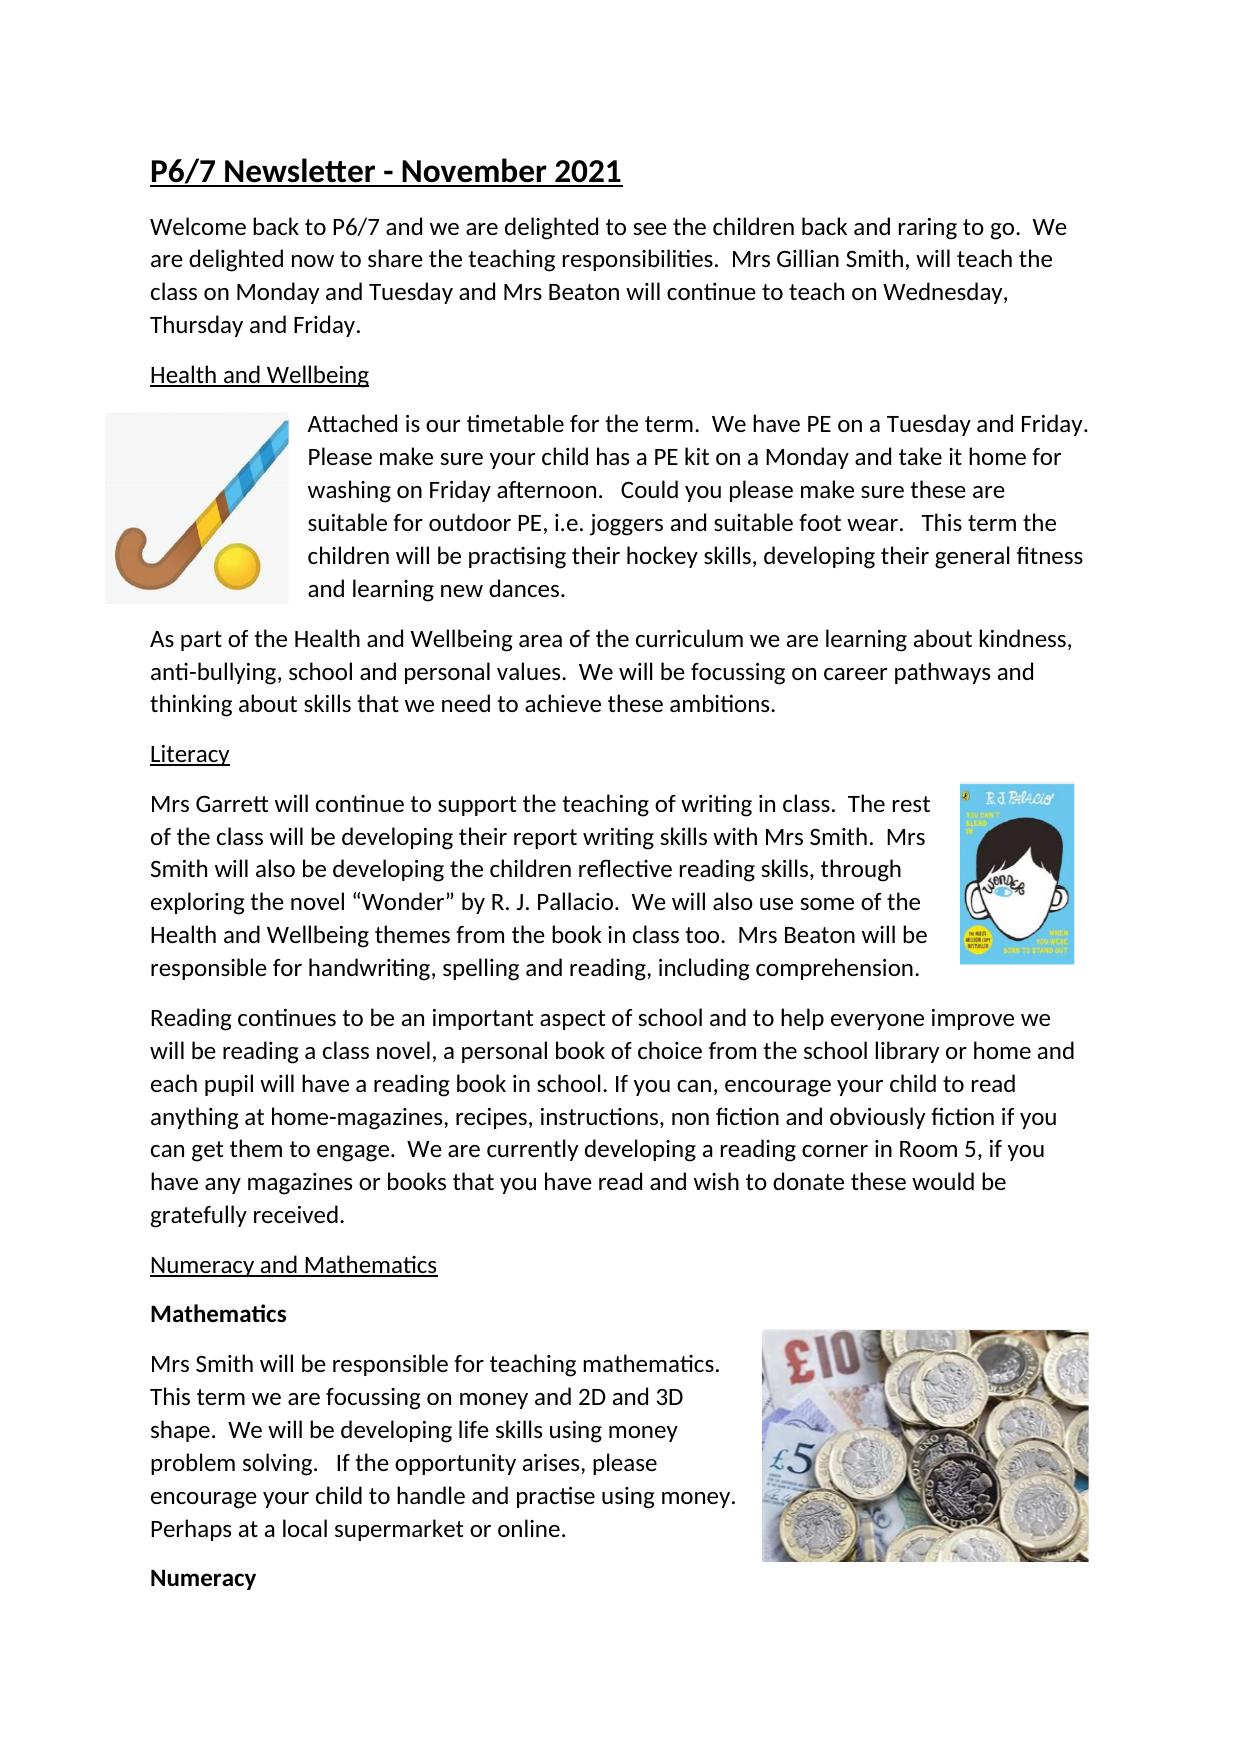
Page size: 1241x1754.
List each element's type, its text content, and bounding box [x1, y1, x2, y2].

picture [104, 411, 288, 602]
text Mrs Garrett will continue to support the teaching of writing in class. The rest of the class will be developing their report writing skills with Mrs Smith. Mrs Smith will also be developing the children reflective reading skills, through exploring the novel “Wonder” by R. J. Pallacio. We will also use some of the Health and Wellbeing themes from the book in class too. Mrs Beaton will be responsible for handwriting, spelling and reading, including comprehension. [150, 788, 1090, 983]
text Attached is our timetable for the term. We have PE on a Tuesday and Friday. Please make sure your child has a PE kit on a Monday and take it home for washing on Friday afternoon. Could you please make sure these are suitable for outdoor PE, i.e. joggers and suitable foot wear. This term the children will be practising their hockey skills, developing their general fitness and learning new dances. [150, 408, 1090, 604]
text Welcome back to P6/7 and we are delighted to see the children back and raring to go. We are delighted now to share the teaching responsibilities. Mrs Gillian Smith, will teach the class on Monday and Tuesday and Mrs Beaton will continue to teach on Wednesday, Thursday and Friday. [150, 211, 1090, 340]
text Mathematics [150, 1298, 1090, 1329]
text As part of the Health and Wellbeing area of the curriculum we are learning about kindness, anti-bullying, school and personal values. We will be focussing on career pathways and thinking about skills that we need to achieve these ambitions. [150, 623, 1090, 719]
text Reading continues to be an important aspect of school and to help everyone improve we will be reading a class novel, a personal book of choice from the school library or home and each pupil will have a reading book in school. If you can, encourage your child to read anything at home-magazines, recipes, instructions, non fiction and obviously fiction if you can get them to engage. We are currently developing a reading corner in Room 5, if you have any magazines or books that you have read and wish to donate these would be gratefully received. [150, 1002, 1090, 1230]
text Literacy [150, 738, 1090, 769]
text Numeracy [150, 1496, 1090, 1527]
text Health and Wellbeing [150, 359, 1090, 389]
text Numeracy and Mathematics [150, 1249, 1090, 1279]
text Mrs Smith will be responsible for teaching mathematics. This term we are focussing on money and 2D and 3D shape. We will be developing life skills using money problem solving. If the opportunity arises, please encourage your child to handle and practise using money. Perhaps at a local supermarket or online. [150, 1348, 1090, 1477]
text P6/7 Newsletter - November 2021 [150, 150, 1090, 191]
picture [958, 781, 1075, 963]
